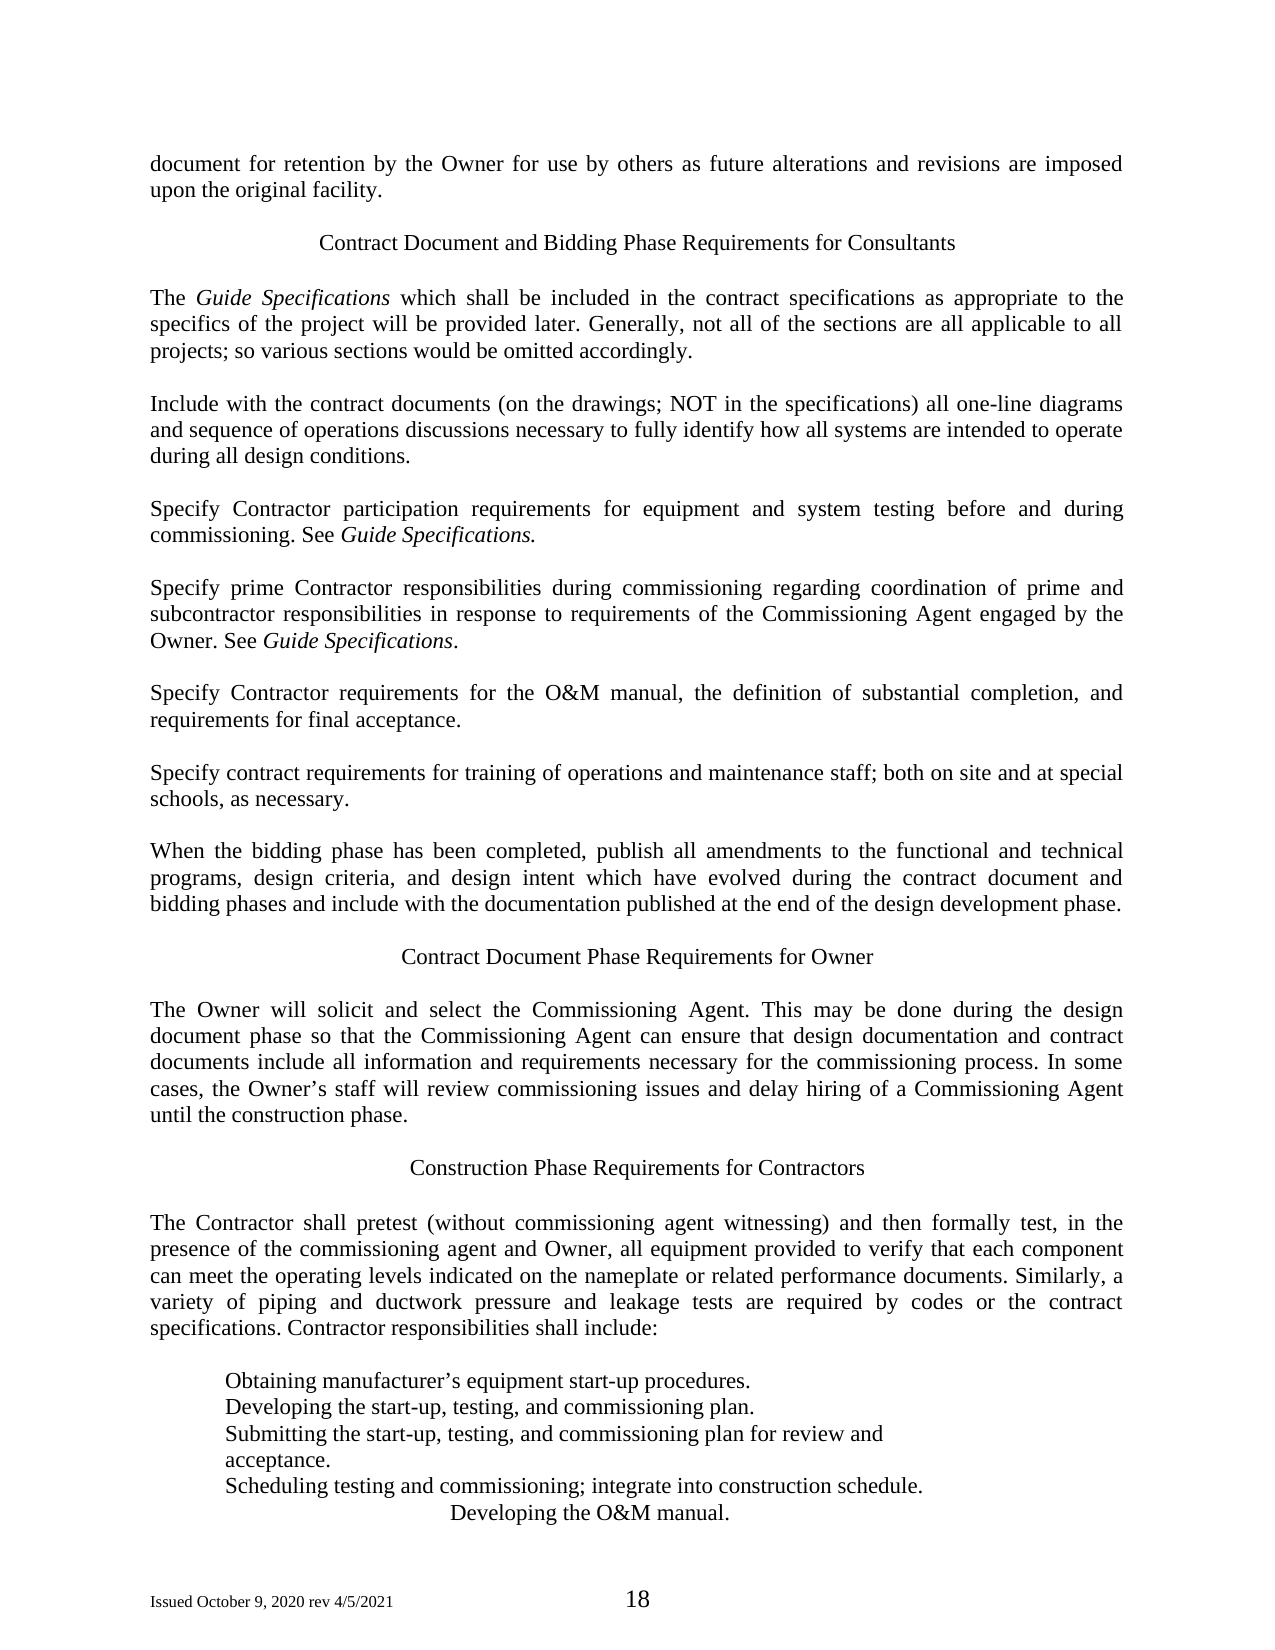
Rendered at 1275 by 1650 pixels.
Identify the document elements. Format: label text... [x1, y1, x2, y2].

text Contract Document Phase Requirements for Owner [150, 943, 1125, 969]
text Specify Contractor requirements for the O&M manual, the definition of substantial completion, and requirements for final acceptance. [150, 679, 1125, 732]
text Specify prime Contractor responsibilities during commissioning regarding coordination of prime and subcontractor responsibilities in response to requirements of the Commissioning Agent engaged by the Owner. See Guide Specifications. [150, 574, 1125, 653]
text acceptance. [150, 1446, 1125, 1472]
text When the bidding phase has been completed, publish all amendments to the functional and technical programs, design criteria, and design intent which have evolved during the contract document and bidding phases and include with the documentation published at the end of the design development phase. [150, 838, 1125, 917]
text Developing the O&M manual. [150, 1499, 1125, 1525]
text Contract Document and Bidding Phase Requirements for Consultants [150, 229, 1125, 255]
text Submitting the start-up, testing, and commissioning plan for review and [150, 1420, 1125, 1446]
text The Contractor shall pretest (without commissioning agent witnessing) and then formally test, in the presence of the commissioning agent and Owner, all equipment provided to verify that each component can meet the operating levels indicated on the nameplate or related performance documents. Similarly, a variety of piping and ductwork pressure and leakage tests are required by codes or the contract specifications. Contractor responsibilities shall include: [150, 1209, 1125, 1341]
text Construction Phase Requirements for Contractors [150, 1154, 1125, 1180]
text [150, 150, 1125, 203]
text Scheduling testing and commissioning; integrate into construction schedule. [150, 1472, 1125, 1499]
text Include with the contract documents (on the drawings; NOT in the specifications) all one-line diagrams and sequence of operations discussions necessary to fully identify how all systems are intended to operate during all design conditions. [150, 389, 1125, 469]
text Specify contract requirements for training of operations and maintenance staff; both on site and at special schools, as necessary. [150, 758, 1125, 811]
text Obtaining manufacturer’s equipment start-up procedures. [150, 1367, 1125, 1393]
text Specify Contractor participation requirements for equipment and system testing before and during commissioning. See Guide Specifications. [150, 495, 1125, 548]
text The Guide Specifications which shall be included in the contract specifications as appropriate to the specifics of the project will be provided later. Generally, not all of the sections are all applicable to all projects; so various sections would be omitted accordingly. [150, 284, 1125, 363]
text The Owner will solicit and select the Commissioning Agent. This may be done during the design document phase so that the Commissioning Agent can ensure that design documentation and contract documents include all information and requirements necessary for the commissioning process. In some cases, the Owner’s staff will review commissioning issues and delay hiring of a Commissioning Agent until the construction phase. [150, 996, 1125, 1127]
text Developing the start-up, testing, and commissioning plan. [150, 1393, 1125, 1420]
